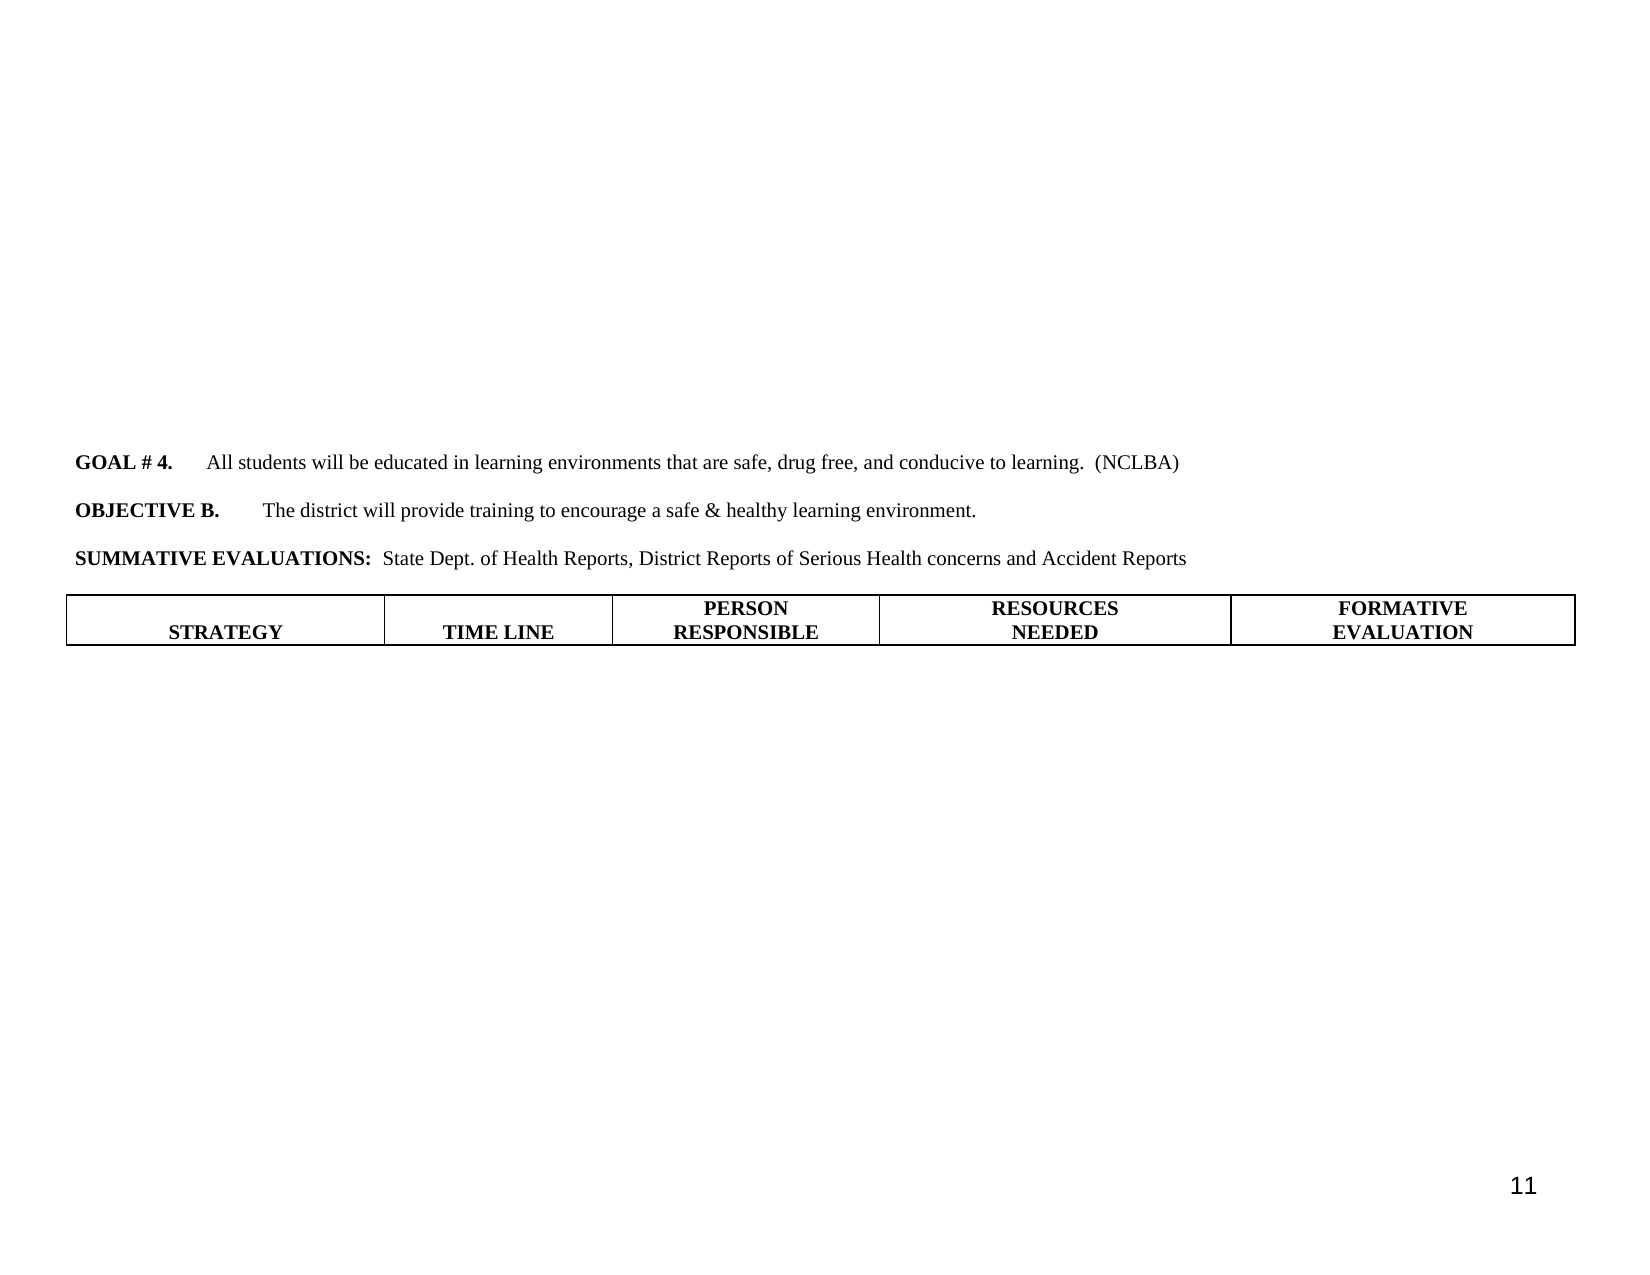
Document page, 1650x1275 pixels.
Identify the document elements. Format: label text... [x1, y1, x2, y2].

table_header STRATEGY [67, 596, 384, 644]
table_header FORMATIVE EVALUATION [1232, 596, 1574, 644]
table_header PERSON RESPONSIBLE [613, 596, 879, 644]
text OBJECTIVE B. The district will provide training to encourage a safe & healthy learning environment. [75, 498, 1537, 522]
text GOAL # 4. All students will be educated in learning environments that are safe, drug free, and conducive to learning. (NCLBA) [75, 450, 1537, 474]
subtitle SUMMATIVE EVALUATIONS: State Dept. of Health Reports, District Reports of Serious Health concerns and Accident Reports [75, 546, 1537, 570]
table_header TIME LINE [385, 596, 612, 644]
table_header RESOURCES NEEDED [880, 596, 1230, 644]
